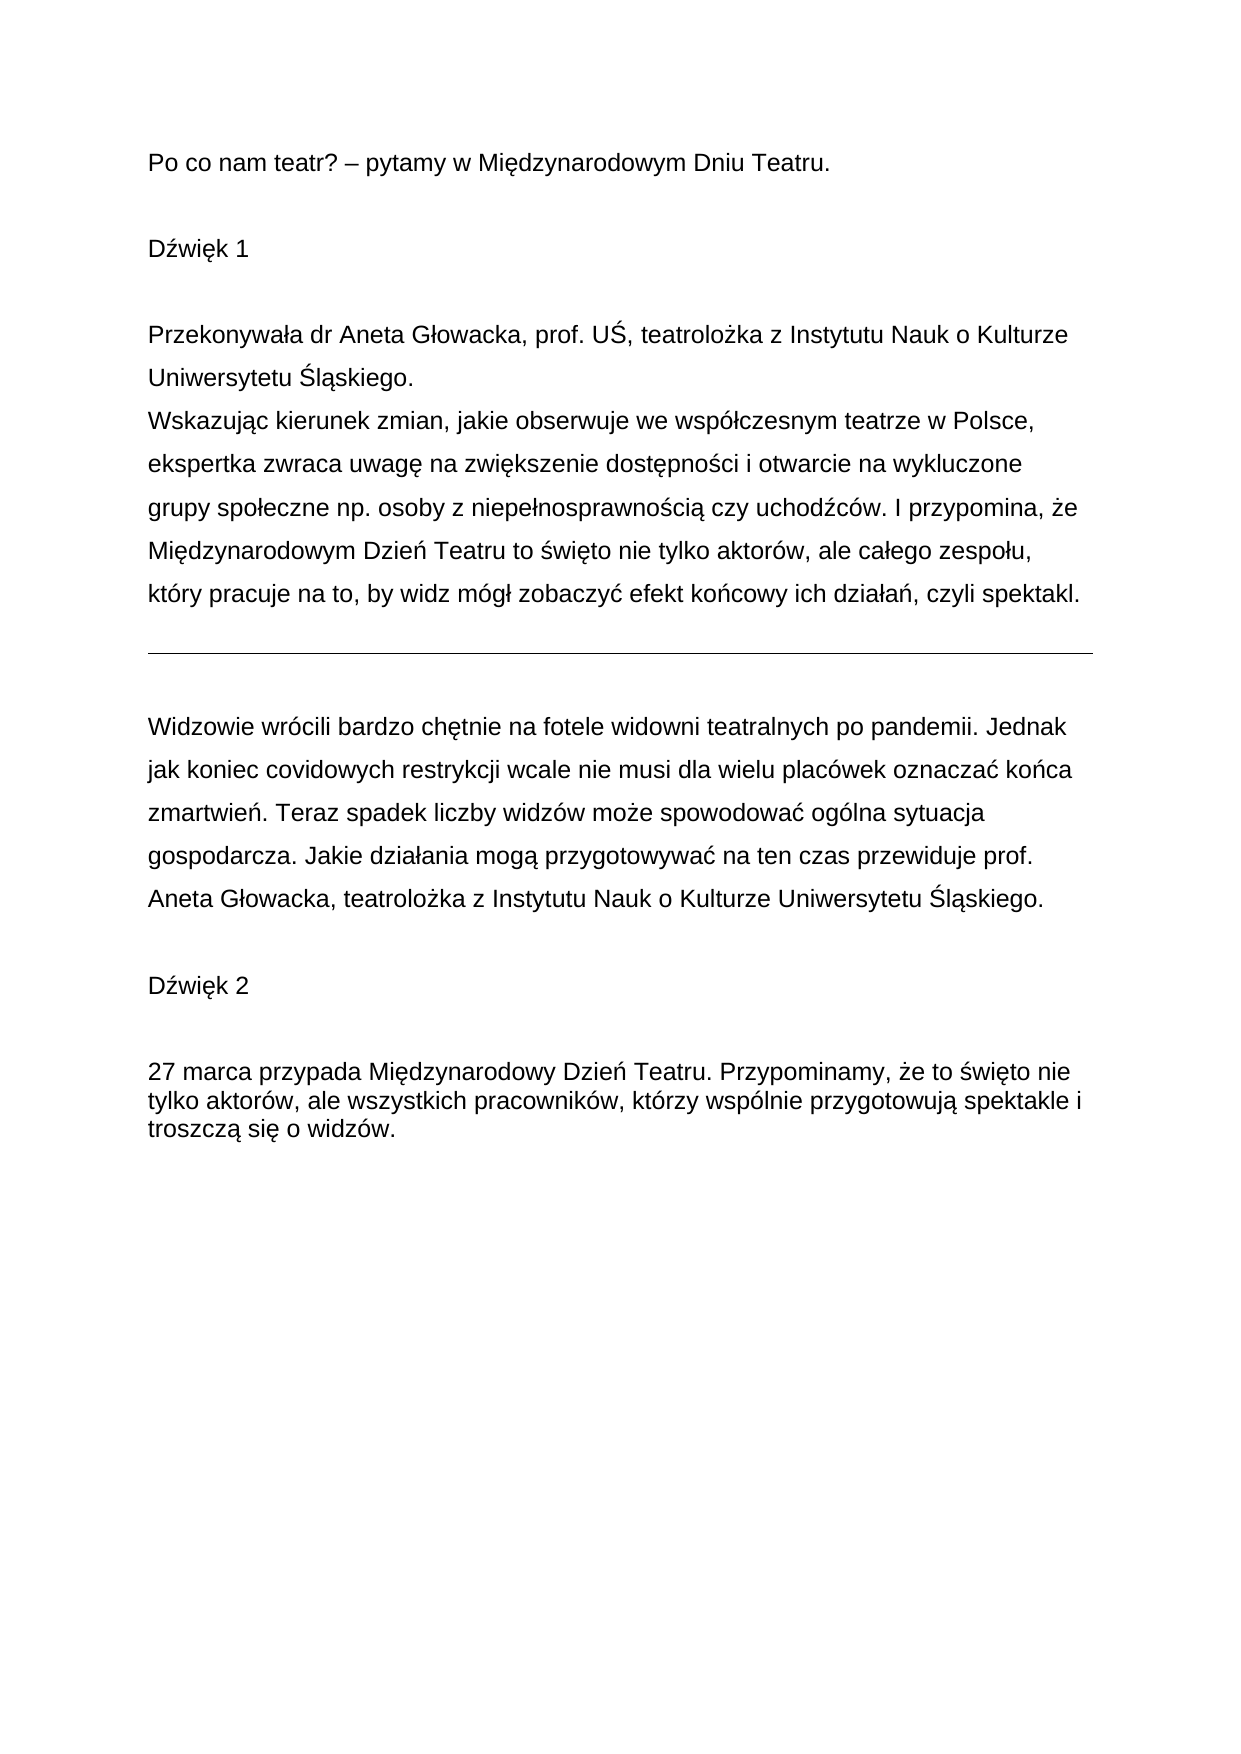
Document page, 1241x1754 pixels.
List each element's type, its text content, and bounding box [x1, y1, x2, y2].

text Wskazując kierunek zmian, jakie obserwuje we współczesnym teatrze w Polsce, ekspertka zwraca uwagę na zwiększenie dostępności i otwarcie na wykluczone grupy społeczne np. osoby z niepełnosprawnością czy uchodźców. I przypomina, że Międzynarodowym Dzień Teatru to święto nie tylko aktorów, ale całego zespołu, który pracuje na to, by widz mógł zobaczyć efekt końcowy ich działań, czyli spektakl. [148, 406, 1093, 608]
text Widzowie wrócili bardzo chętnie na fotele widowni teatralnych po pandemii. Jednak jak koniec covidowych restrykcji wcale nie musi dla wielu placówek oznaczać końca zmartwień. Teraz spadek liczby widzów może spowodować ogólna sytuacja gospodarcza. Jakie działania mogą przygotowywać na ten czas przewiduje prof. Aneta Głowacka, teatrolożka z Instytutu Nauk o Kulturze Uniwersytetu Śląskiego. [148, 712, 1093, 913]
text 27 marca przypada Międzynarodowy Dzień Teatru. Przypominamy, że to święto nie tylko aktorów, ale wszystkich pracowników, którzy wspólnie przygotowują spektakle i troszczą się o widzów. [148, 1057, 1093, 1143]
text Przekonywała dr Aneta Głowacka, prof. UŚ, teatrolożka z Instytutu Nauk o Kulturze Uniwersytetu Śląskiego. [148, 320, 1093, 392]
text Dźwięk 1 [148, 234, 1093, 263]
text Po co nam teatr? – pytamy w Międzynarodowym Dniu Teatru. [148, 148, 1093, 176]
text Dźwięk 2 [148, 971, 1093, 999]
